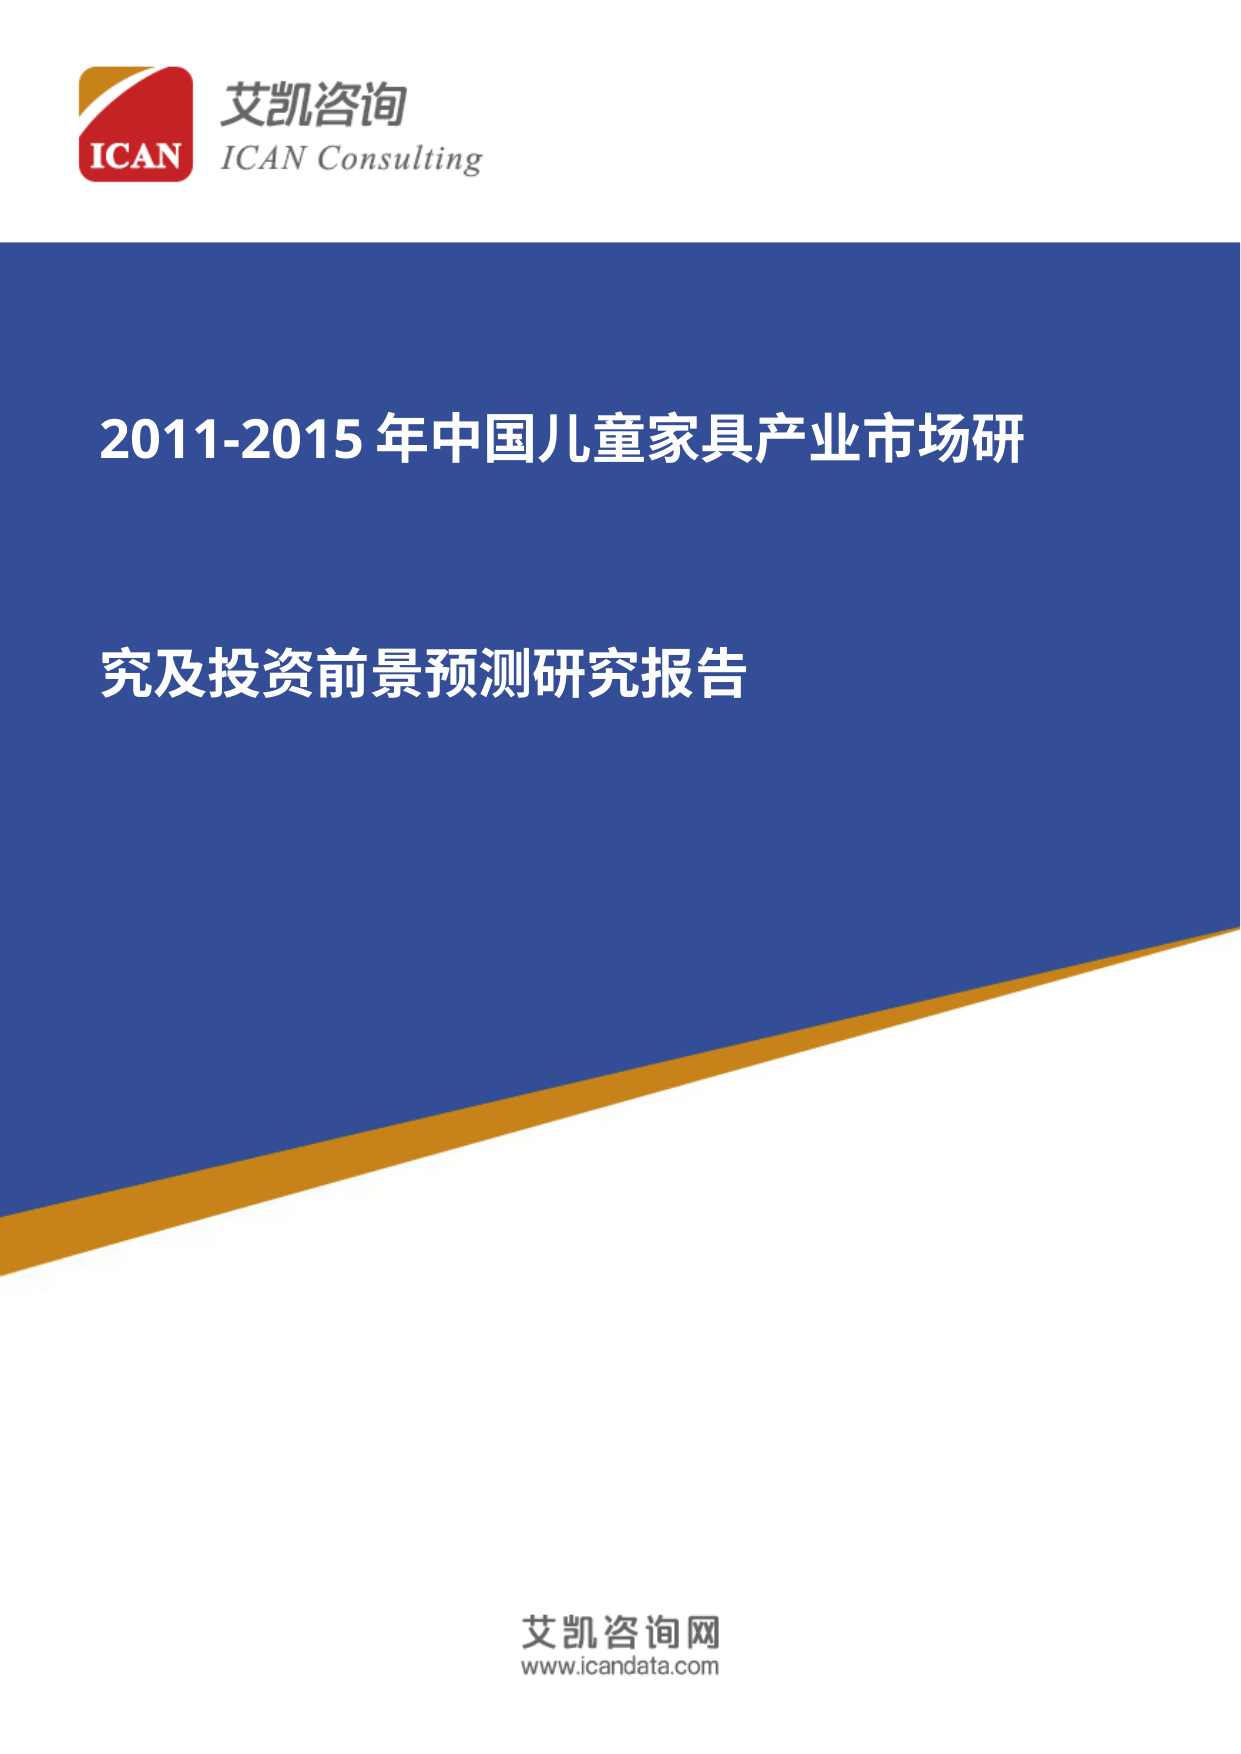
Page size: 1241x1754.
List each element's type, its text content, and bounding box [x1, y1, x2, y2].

subtitle 2011-2015年中国儿童家具产业市场研究及投资前景预测研究报告 [99, 386, 1053, 718]
picture [0, 5, 1241, 1754]
